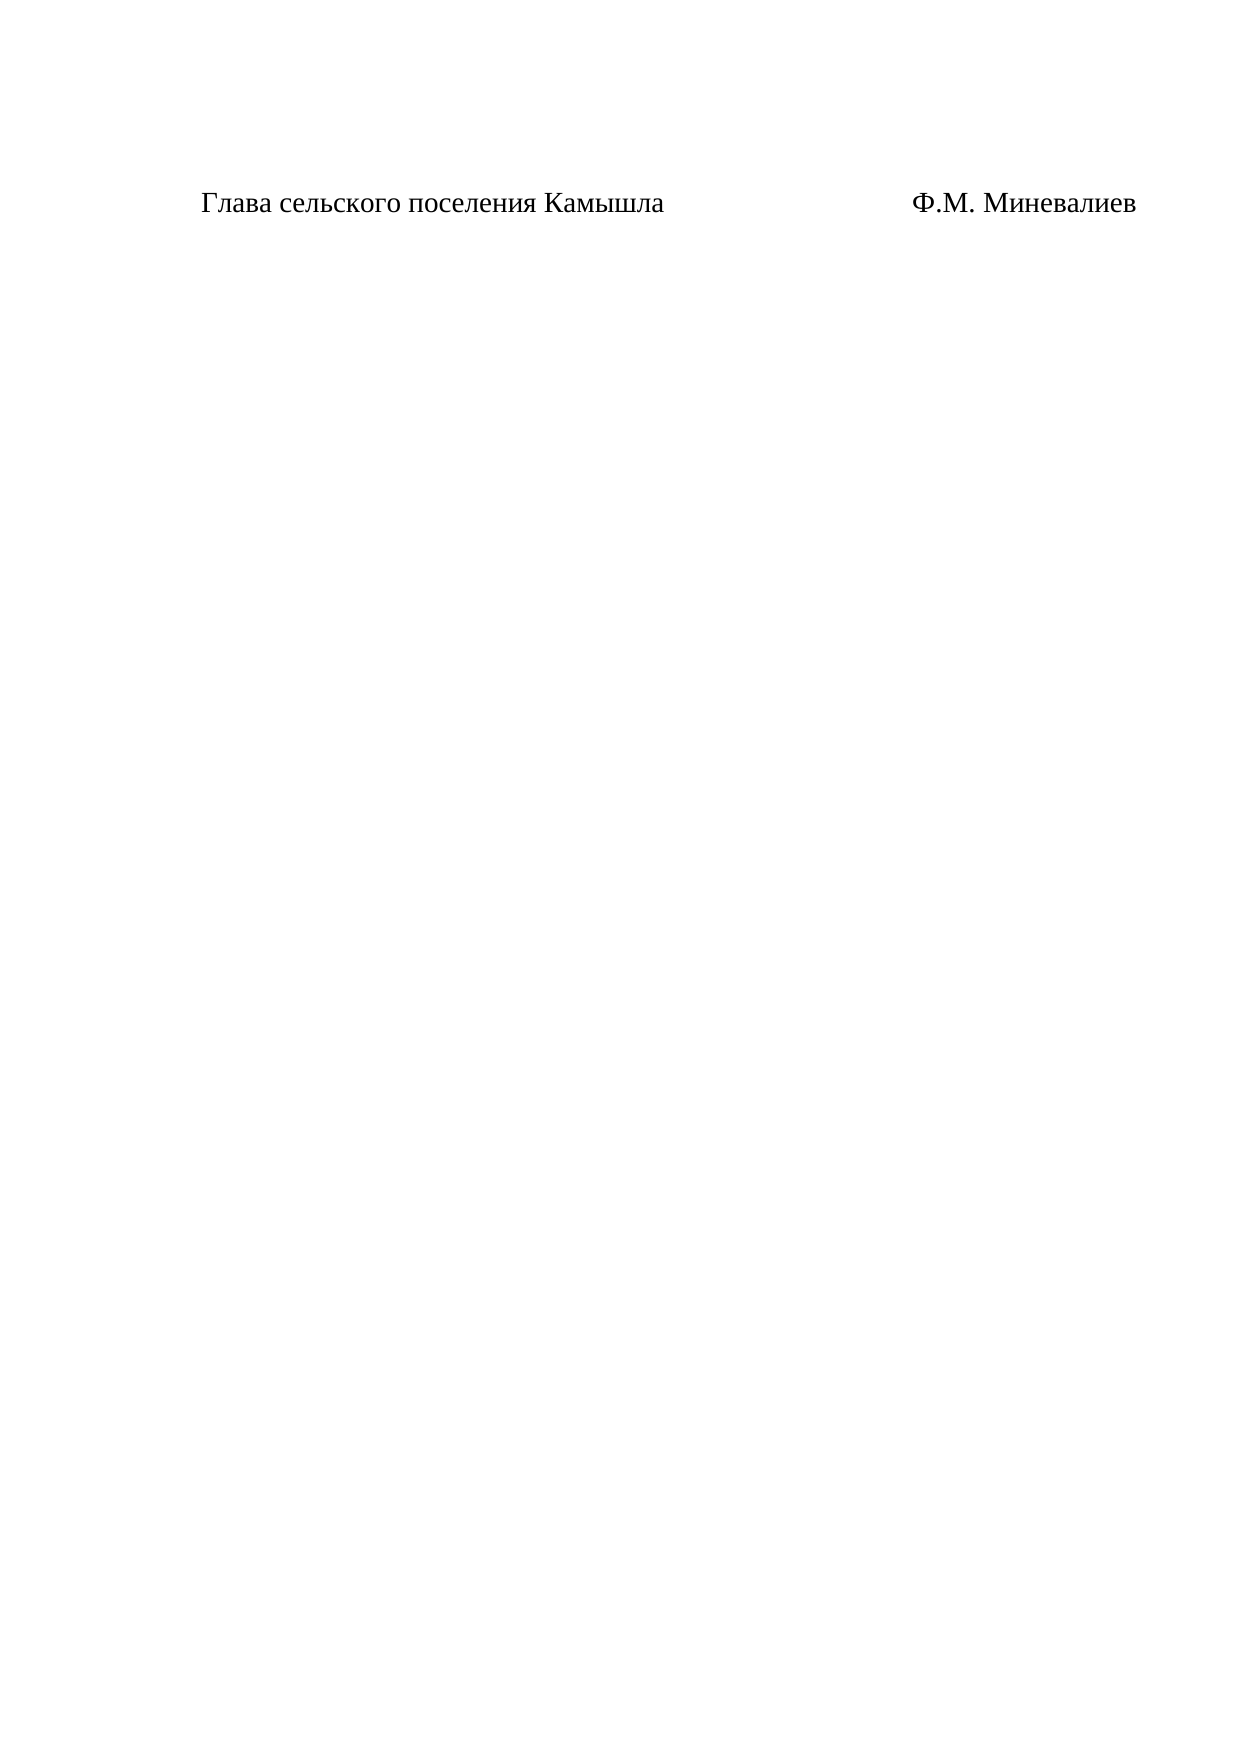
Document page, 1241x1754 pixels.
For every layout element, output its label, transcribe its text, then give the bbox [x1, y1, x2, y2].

text Глава сельского поселения Камышла Ф.М. Миневалиев [201, 185, 1152, 219]
